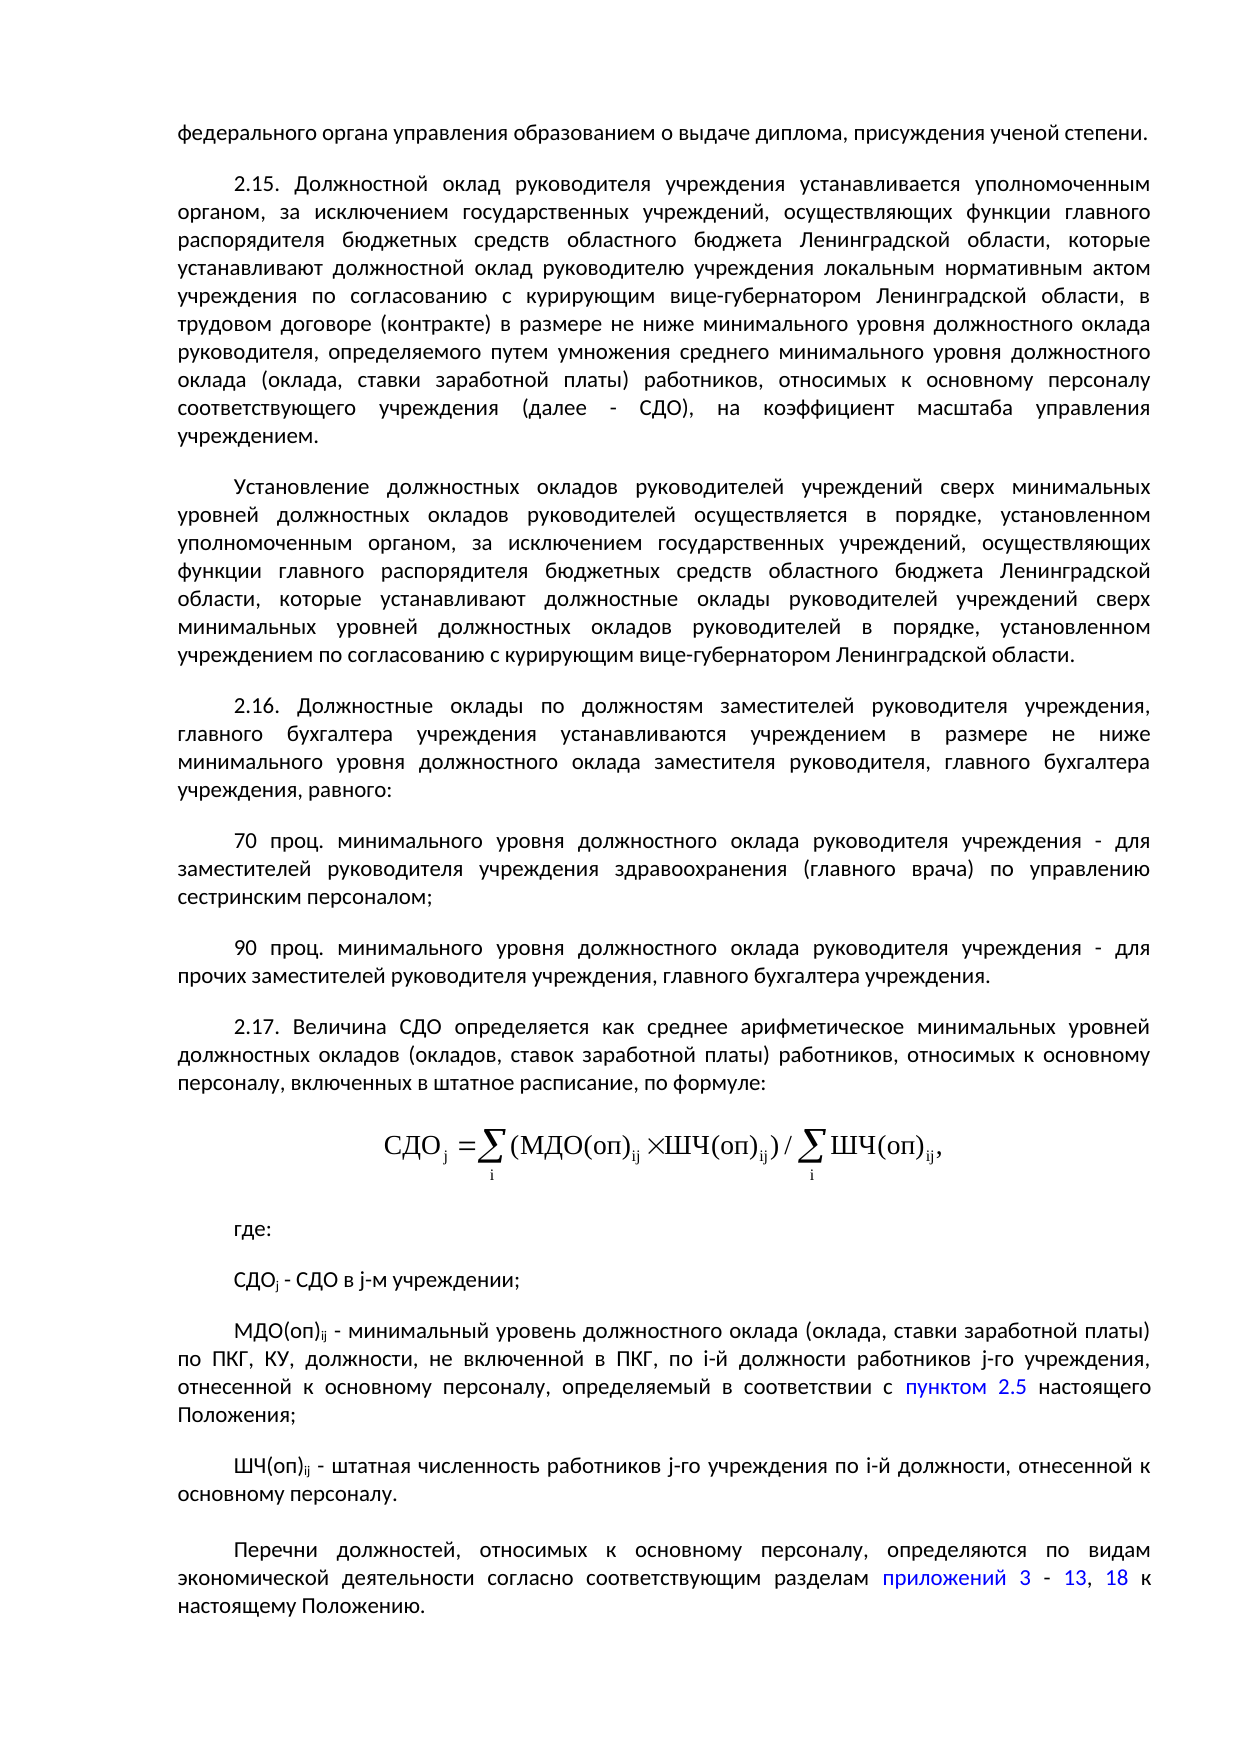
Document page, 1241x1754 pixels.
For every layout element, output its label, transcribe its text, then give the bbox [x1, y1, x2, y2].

text 2.16. Должностные оклады по должностям заместителей руководителя учреждения, главного бухгалтера учреждения устанавливаются учреждением в размере не ниже минимального уровня должностного оклада заместителя руководителя, главного бухгалтера учреждения, равного: [177, 691, 1152, 803]
text где: [177, 1214, 1152, 1242]
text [177, 118, 1152, 146]
text СДОj - СДО в j-м учреждении; [177, 1265, 1152, 1293]
text 90 проц. минимального уровня должностного оклада руководителя учреждения - для прочих заместителей руководителя учреждения, главного бухгалтера учреждения. [177, 933, 1152, 989]
text Перечни должностей, относимых к основному персоналу, определяются по видам экономической деятельности согласно соответствующим разделам приложений 3 - 13, 18 к настоящему Положению. [177, 1535, 1152, 1619]
text ШЧ(оп)ij - штатная численность работников j-го учреждения по i-й должности, отнесенной к основному персоналу. [177, 1451, 1152, 1507]
text 70 проц. минимального уровня должностного оклада руководителя учреждения - для заместителей руководителя учреждения здравоохранения (главного врача) по управлению сестринским персоналом; [177, 826, 1152, 910]
text МДО(оп)ij - минимальный уровень должностного оклада (оклада, ставки заработной платы) по ПКГ, КУ, должности, не включенной в ПКГ, по i-й должности работников j-го учреждения, отнесенной к основному персоналу, определяемый в соответствии с пунктом 2.5 настоящего Положения; [177, 1316, 1152, 1428]
text 2.15. Должностной оклад руководителя учреждения устанавливается уполномоченным органом, за исключением государственных учреждений, осуществляющих функции главного распорядителя бюджетных средств областного бюджета Ленинградской области, которые устанавливают должностной оклад руководителю учреждения локальным нормативным актом учреждения по согласованию с курирующим вице-губернатором Ленинградской области, в трудовом договоре (контракте) в размере не ниже минимального уровня должностного оклада руководителя, определяемого путем умножения среднего минимального уровня должностного оклада (оклада, ставки заработной платы) работников, относимых к основному персоналу соответствующего учреждения (далее - СДО), на коэффициент масштаба управления учреждением. [177, 169, 1152, 449]
text Установление должностных окладов руководителей учреждений сверх минимальных уровней должностных окладов руководителей осуществляется в порядке, установленном уполномоченным органом, за исключением государственных учреждений, осуществляющих функции главного распорядителя бюджетных средств областного бюджета Ленинградской области, которые устанавливают должностные оклады руководителей учреждений сверх минимальных уровней должностных окладов руководителей в порядке, установленном учреждением по согласованию с курирующим вице-губернатором Ленинградской области. [177, 472, 1152, 668]
text 2.17. Величина СДО определяется как среднее арифметическое минимальных уровней должностных окладов (окладов, ставок заработной платы) работников, относимых к основному персоналу, включенных в штатное расписание, по формуле: [177, 1012, 1152, 1096]
